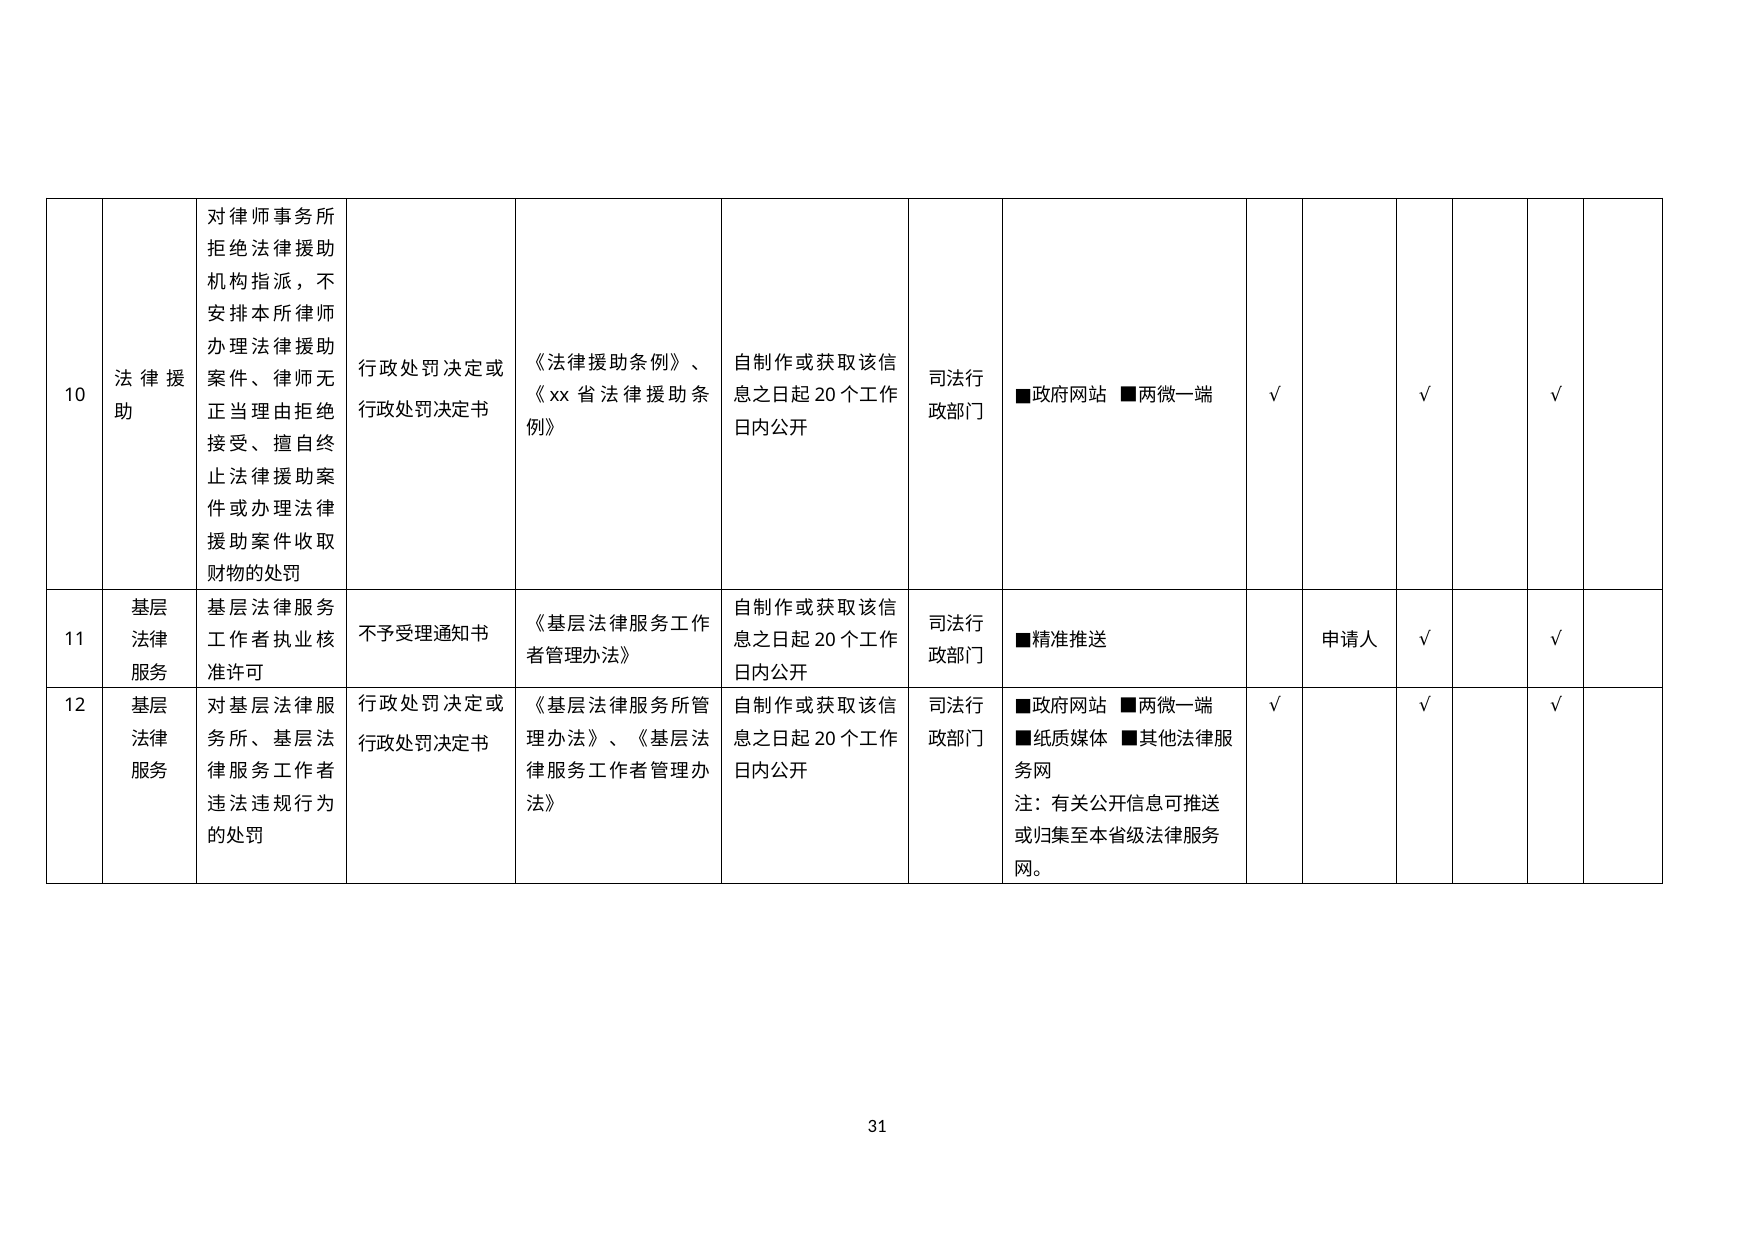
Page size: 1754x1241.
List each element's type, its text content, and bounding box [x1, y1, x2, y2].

table_cell √ [1397, 590, 1452, 687]
table_cell 司法行政部门 [909, 590, 1002, 687]
table_cell 基层 法律 服务 [103, 590, 196, 687]
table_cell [722, 688, 908, 883]
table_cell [516, 199, 721, 589]
table_cell √ [1528, 199, 1583, 589]
table_cell ■政府网站 ■两微一端 [1003, 199, 1246, 589]
table_cell 10 [47, 199, 102, 589]
table_cell ■精准推送 [1003, 590, 1246, 687]
table_cell 司法行政部门 [909, 688, 1002, 883]
table_cell 11 [47, 590, 102, 687]
table_cell 不予受理通知书 [347, 590, 515, 687]
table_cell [722, 199, 908, 589]
table_cell √ [1247, 199, 1302, 589]
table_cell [516, 688, 721, 883]
table_cell 法律援助 [103, 199, 196, 589]
table_cell √ [1528, 688, 1583, 883]
table_cell 行政处罚决定或行政处罚决定书 [347, 199, 515, 589]
table_cell 对基层法律服务所、基层法律服务工作者违法违规行为的处罚 [197, 688, 346, 883]
table_cell 基层法律服务工作者执业核准许可 [197, 590, 346, 687]
table_cell 行政处罚决定或行政处罚决定书 [347, 688, 515, 883]
table_cell [1247, 590, 1302, 687]
table_cell [1584, 590, 1662, 687]
table_cell √ [1247, 688, 1302, 883]
table_cell [1303, 688, 1396, 883]
table_cell 司法行政部门 [909, 199, 1002, 589]
table_cell [1453, 199, 1527, 589]
table_cell 自制作或获取该信息之日起20个工作日内公开 [722, 590, 908, 687]
table_cell [1453, 590, 1527, 687]
table_cell 对律师事务所拒绝法律援助机构指派，不安排本所律师办理法律援助案件、律师无正当理由拒绝接受、擅自终止法律援助案件或办理法律援助案件收取财物的处罚 [197, 199, 346, 589]
table_cell 申请人 [1303, 590, 1396, 687]
table_cell 《基层法律服务工作者管理办法》 [516, 590, 721, 687]
table_cell ■政府网站 ■两微一端 ■纸质媒体 ■其他法律服务网 注：有关公开信息可推送或归集至本省级法律服务网。 [1003, 688, 1246, 883]
table_cell √ [1528, 590, 1583, 687]
table_cell 12 [47, 688, 102, 883]
table_cell 基层 法律 服务 [103, 688, 196, 883]
table_cell [1303, 199, 1396, 589]
table_cell [1584, 688, 1662, 883]
table_cell [1584, 199, 1662, 589]
table_cell √ [1397, 688, 1452, 883]
table_cell [1453, 688, 1527, 883]
table_cell √ [1397, 199, 1452, 589]
